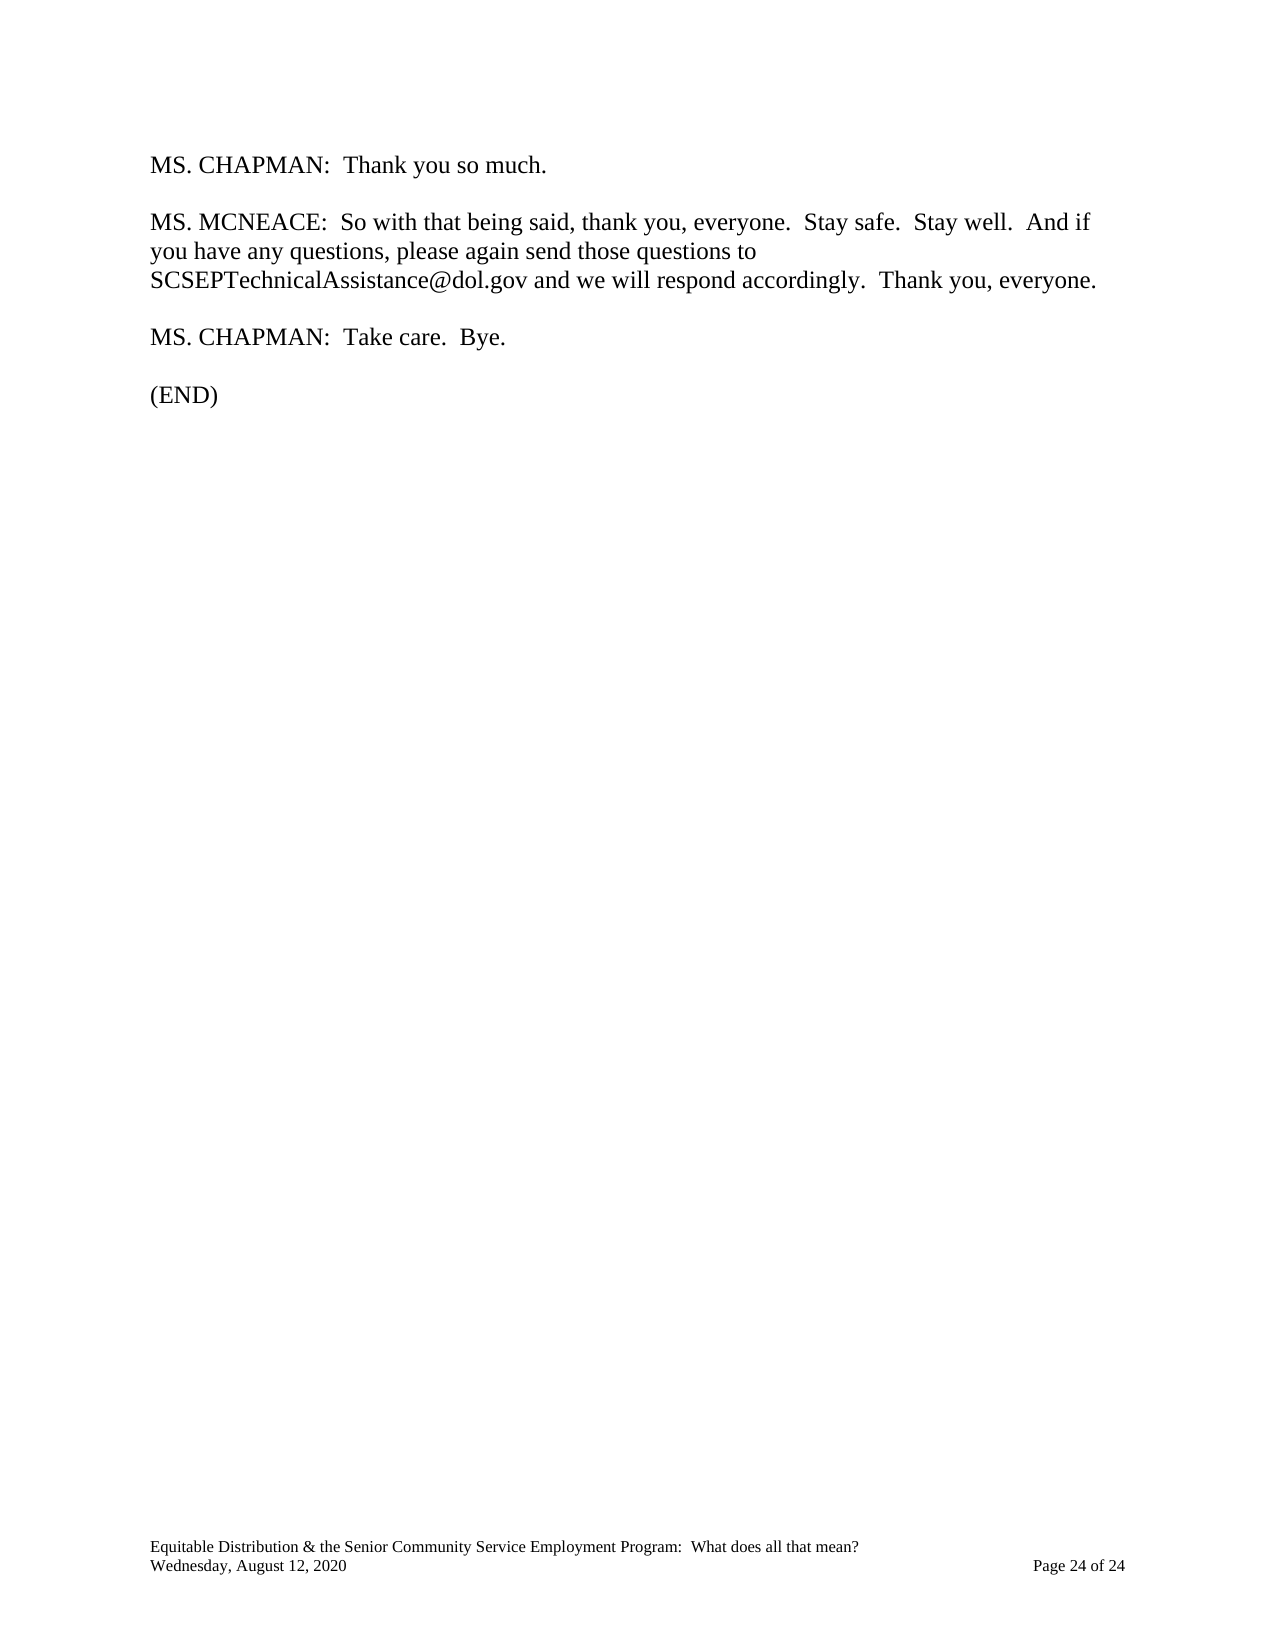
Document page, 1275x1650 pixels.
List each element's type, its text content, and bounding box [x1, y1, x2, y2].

text MS. CHAPMAN: Thank you so much. [150, 150, 1125, 179]
text MS. MCNEACE: So with that being said, thank you, everyone. Stay safe. Stay well. And if you have any questions, please again send those questions to SCSEPTechnicalAssistance@dol.gov and we will respond accordingly. Thank you, everyone. [150, 207, 1125, 294]
text MS. CHAPMAN: Take care. Bye. [150, 322, 1125, 351]
text (END) [150, 380, 1125, 409]
